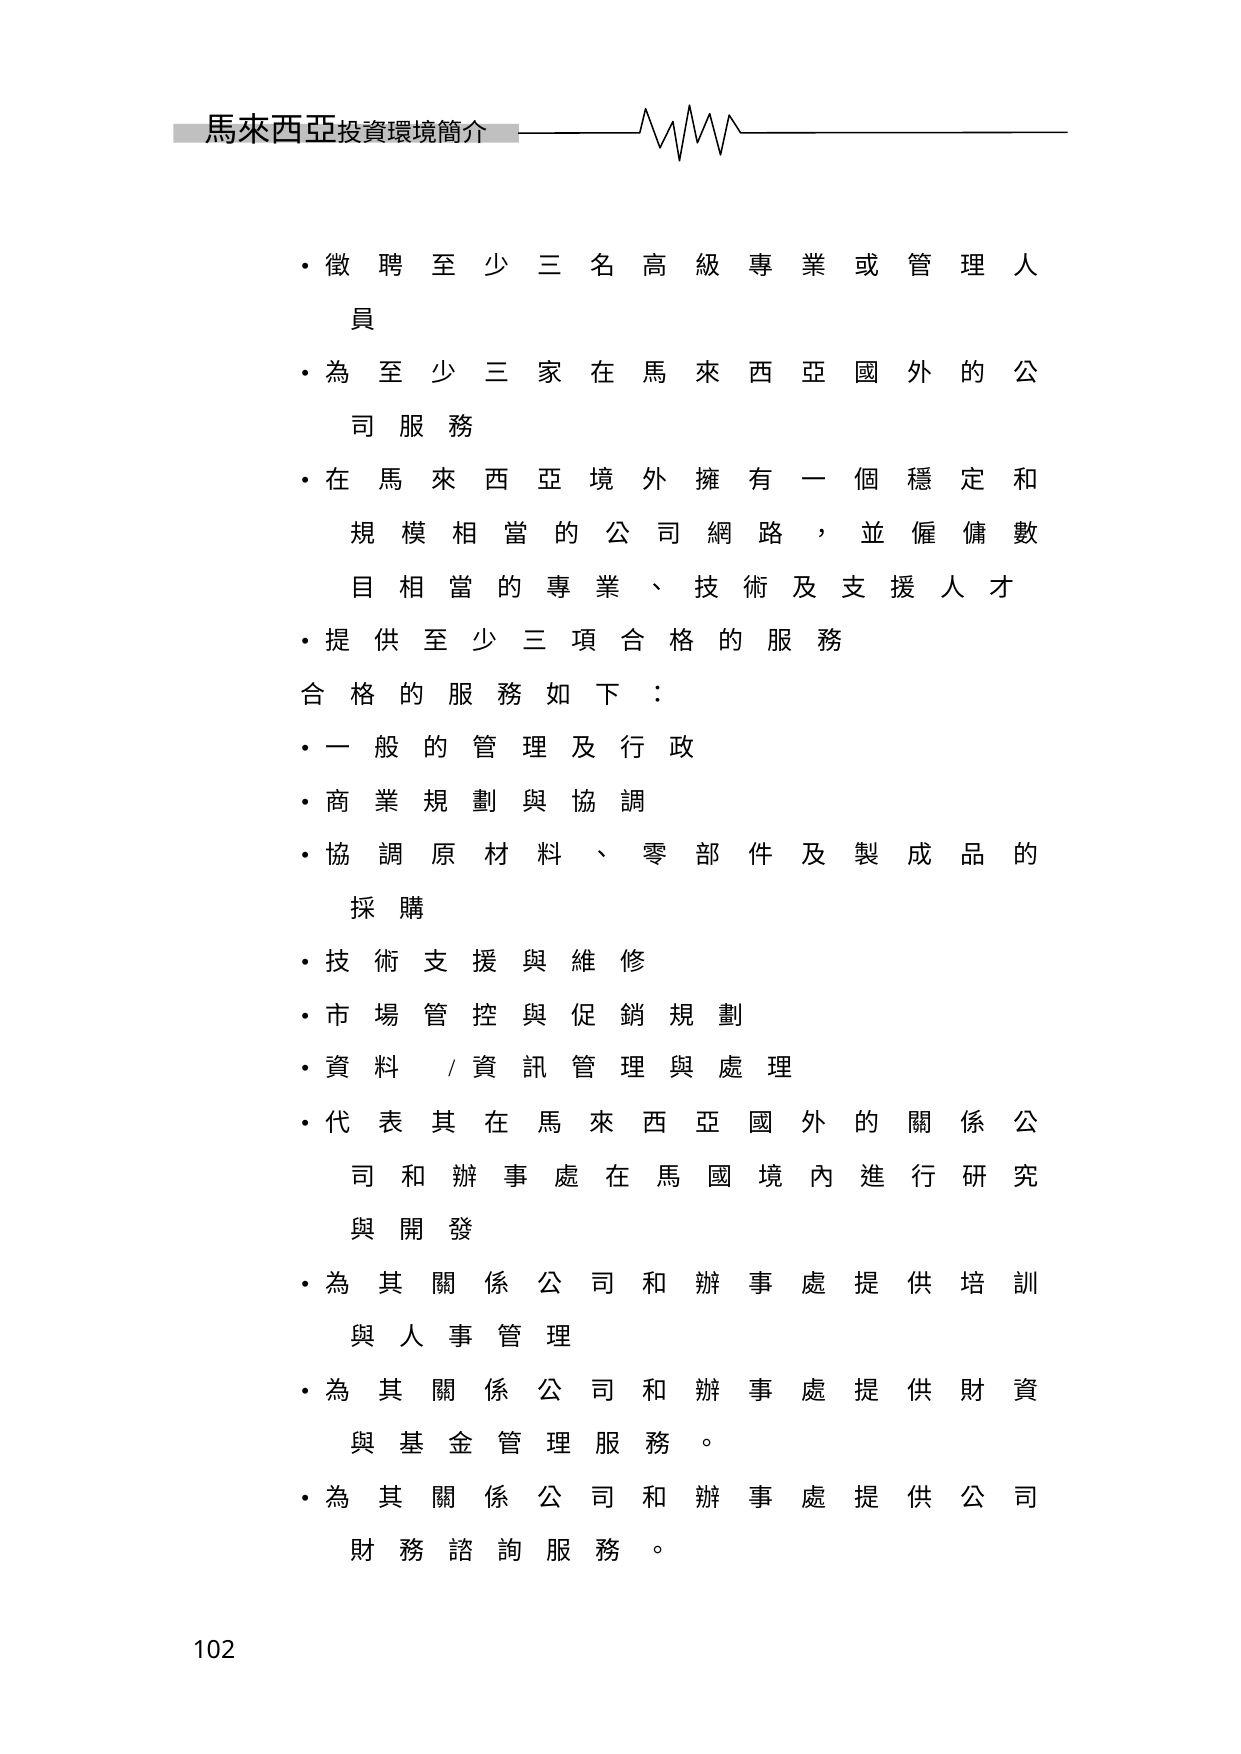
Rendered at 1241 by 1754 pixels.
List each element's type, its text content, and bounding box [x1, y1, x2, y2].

text • 商業規劃與協調 [276, 773, 1063, 826]
text • 提供至少三項合格的服務 [276, 612, 1063, 666]
text • 技術支援與維修 [276, 933, 1063, 987]
text • 代表其在馬來西亞國外的關係公司和辦事處在馬國境內進行研究與開發 [276, 1094, 1063, 1254]
text • 資料/資訊管理與處理 [276, 1040, 1063, 1094]
text • 為其關係公司和辦事處提供財資與基金管理服務。 [276, 1362, 1063, 1469]
text • 為其關係公司和辦事處提供公司財務諮詢服務。 [276, 1469, 1063, 1576]
text • 為其關係公司和辦事處提供培訓與人事管理 [276, 1254, 1063, 1362]
text • 徵聘至少三名高級專業或管理人員 [276, 237, 1063, 344]
text • 一般的管理及行政 [276, 719, 1063, 773]
text • 為至少三家在馬來西亞國外的公司服務 [276, 344, 1063, 451]
text • 在馬來西亞境外擁有一個穩定和規模相當的公司網路，並僱傭數目相當的專業、技術及支援人才 [276, 451, 1063, 612]
text • 協調原材料、零部件及製成品的採購 [276, 826, 1063, 933]
text 合格的服務如下： [276, 666, 1063, 719]
text • 市場管控與促銷規劃 [276, 987, 1063, 1040]
